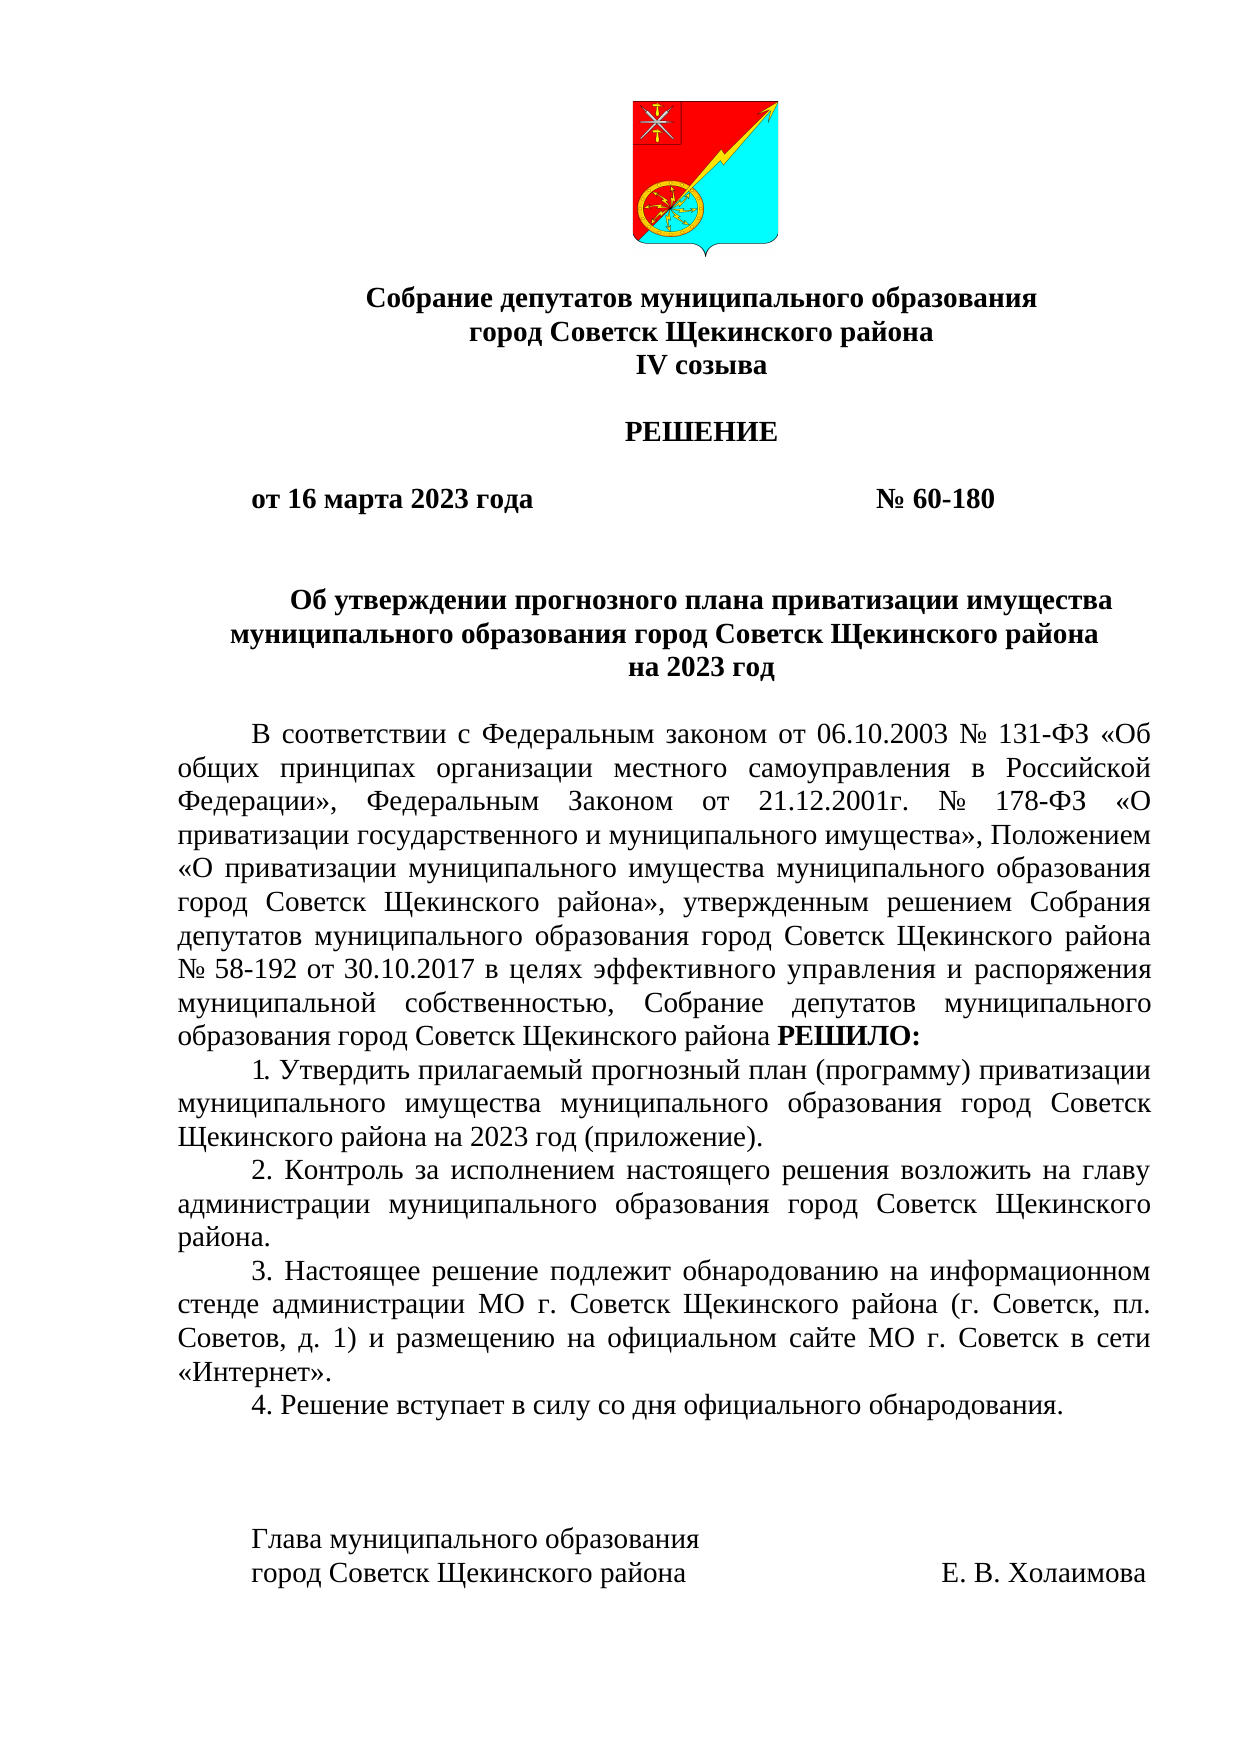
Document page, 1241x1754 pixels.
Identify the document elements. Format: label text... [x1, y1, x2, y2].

text 2. Контроль за исполнением настоящего решения возложить на главу администрации муниципального образования город Советск Щекинского района. [177, 1152, 1152, 1253]
text Глава муниципального образования [177, 1521, 1152, 1555]
text В соответствии с Федеральным законом от 06.10.2003 № 131-ФЗ «Об общих принципах организации местного самоуправления в Российской Федерации», Федеральным Законом от 21.12.2001г. № 178-ФЗ «О приватизации государственного и муниципального имущества», Положением «О приватизации муниципального имущества муниципального образования город Советск Щекинского района», утвержденным решением Собрания депутатов муниципального образования город Советск Щекинского района № 58-192 от 30.10.2017 в целях эффективного управления и распоряжения муниципальной собственностью, Собрание депутатов муниципального образования город Советск Щекинского района РЕШИЛО: [177, 716, 1152, 1052]
text РЕШЕНИЕ [177, 414, 1152, 448]
text Собрание депутатов муниципального образования [177, 280, 1152, 314]
text от 16 марта 2023 года № 60-180 [177, 482, 1152, 515]
text Об утверждении прогнозного плана приватизации имущества муниципального образования город Советск Щекинского района [177, 582, 1152, 649]
text IV созыва [177, 347, 1152, 381]
text 3. Настоящее решение подлежит обнародованию на информационном стенде администрации МО г. Советск Щекинского района (г. Советск, пл. Советов, д. 1) и размещению на официальном сайте МО г. Советск в сети «Интернет». [177, 1253, 1152, 1387]
text на 2023 год [177, 649, 1152, 683]
text город Советск Щекинского района Е. В. Холаимова [177, 1555, 1152, 1588]
picture [632, 101, 779, 257]
text 1. Утвердить прилагаемый прогнозный план (программу) приватизации муниципального имущества муниципального образования город Советск Щекинского района на 2023 год (приложение). [177, 1052, 1152, 1152]
text город Советск Щекинского района [177, 314, 1152, 347]
text 4. Решение вступает в силу со дня официального обнародования. [177, 1387, 1152, 1421]
